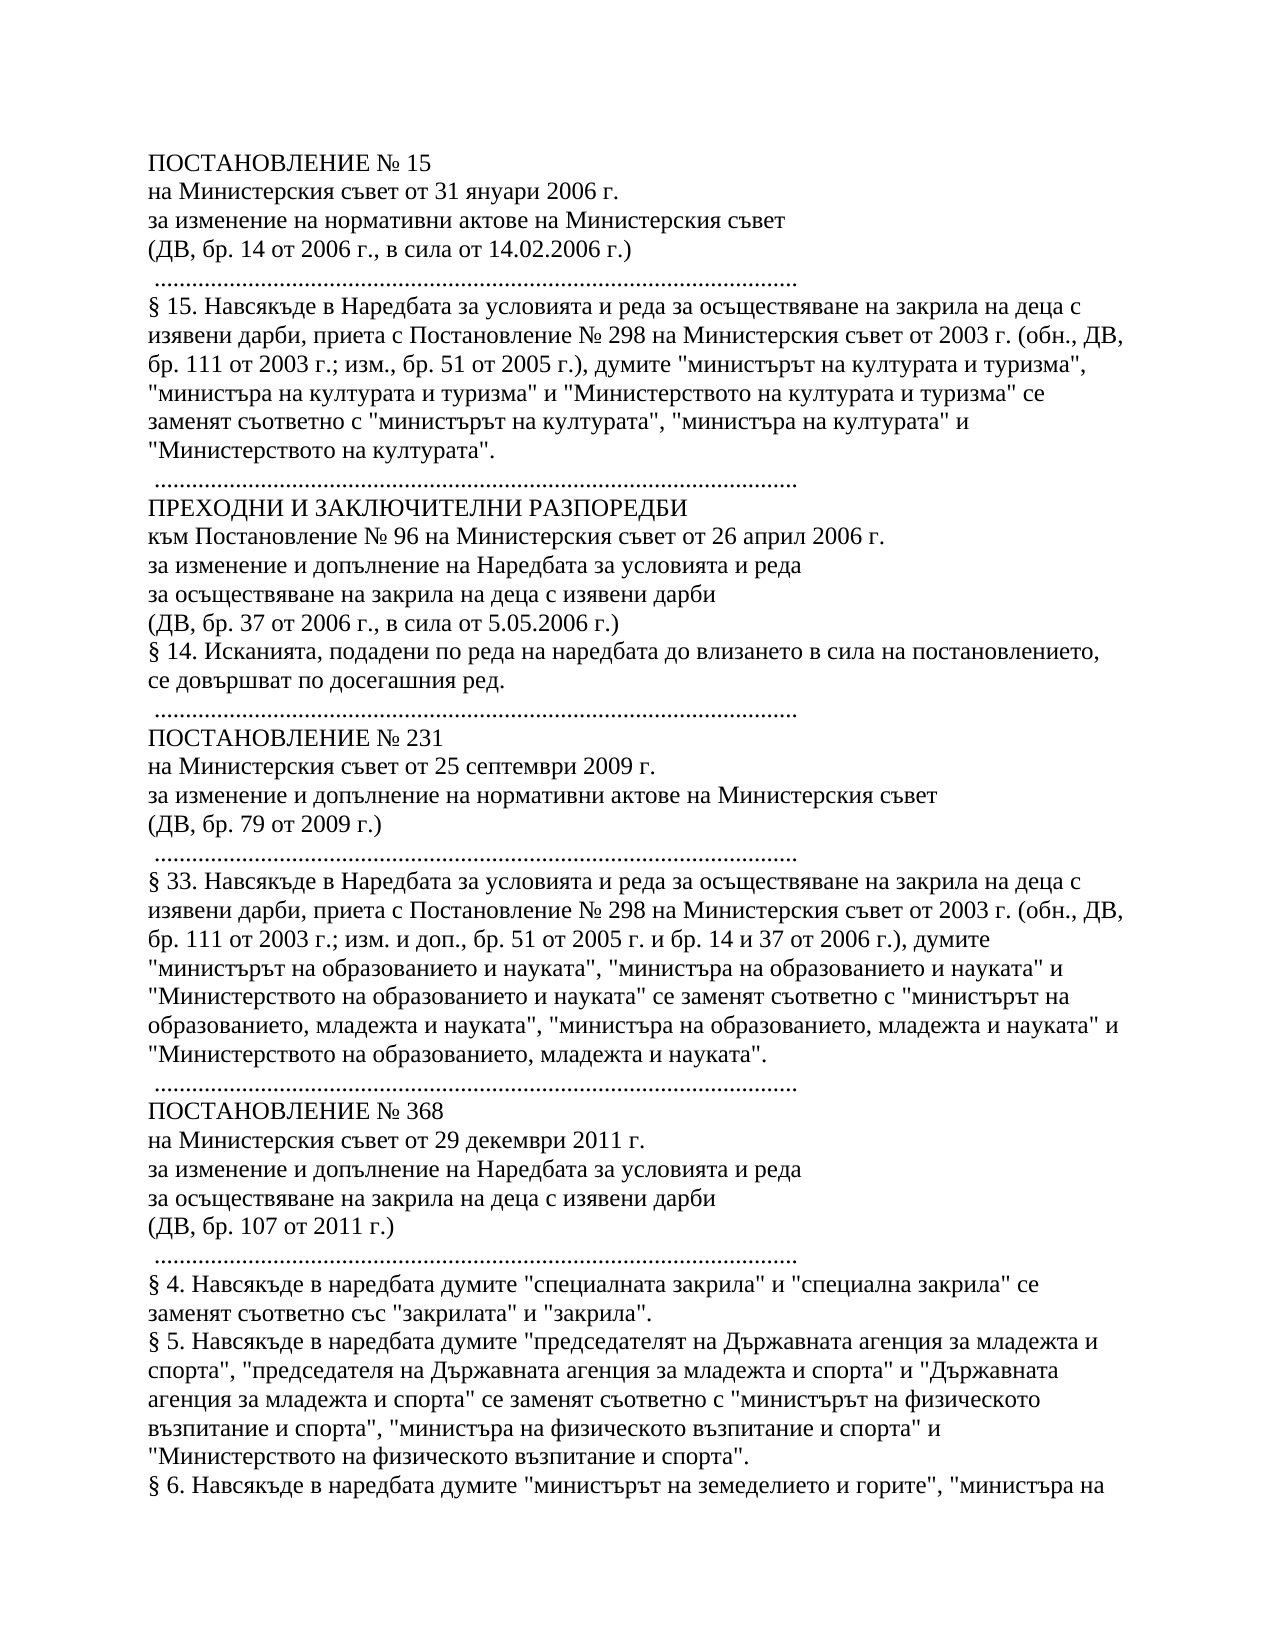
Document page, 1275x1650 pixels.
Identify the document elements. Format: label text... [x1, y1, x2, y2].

text на Министерския съвет от 25 септември 2009 г. [148, 751, 1127, 780]
text за осъществяване на закрила на деца с изявени дарби [148, 1183, 1127, 1211]
text за осъществяване на закрила на деца с изявени дарби [148, 579, 1127, 608]
text за изменение и допълнение на Наредбата за условията и реда [148, 1154, 1127, 1183]
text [148, 1470, 1127, 1499]
text на Министерския съвет от 29 декември 2011 г. [148, 1125, 1127, 1154]
text ....................................................................................................... [148, 1240, 1127, 1269]
text за изменение и допълнение на Наредбата за условията и реда [148, 550, 1127, 579]
text § 33. Навсякъде в Наредбата за условията и реда за осъществяване на закрила на деца с изявени дарби, приета с Постановление № 298 на Министерския съвет от 2003 г. (обн., ДВ, бр. 111 от 2003 г.; изм. и доп., бр. 51 от 2005 г. и бр. 14 и 37 от 2006 г.), думите "министърът на образованието и науката", "министъра на образованието и науката" и "Министерството на образованието и науката" се заменят съответно с "министърът на образованието, младежта и науката", "министъра на образованието, младежта и науката" и "Министерството на образованието, младежта и науката". [148, 866, 1127, 1068]
text ПОСТАНОВЛЕНИЕ № 15 [148, 148, 1127, 176]
text за изменение и допълнение на нормативни актове на Министерския съвет [148, 780, 1127, 809]
text ....................................................................................................... [148, 464, 1127, 493]
text (ДВ, бр. 79 от 2009 г.) [148, 809, 1127, 838]
text § 5. Навсякъде в наредбата думите "председателят на Държавната агенция за младежта и спорта", "председателя на Държавната агенция за младежта и спорта" и "Държавната агенция за младежта и спорта" се заменят съответно с "министърът на физическото възпитание и спорта", "министъра на физическото възпитание и спорта" и "Министерството на физическото възпитание и спорта". [148, 1326, 1127, 1470]
text (ДВ, бр. 107 от 2011 г.) [148, 1211, 1127, 1240]
text на Министерския съвет от 31 януари 2006 г. [148, 176, 1127, 205]
text ПОСТАНОВЛЕНИЕ № 368 [148, 1096, 1127, 1125]
text (ДВ, бр. 37 от 2006 г., в сила от 5.05.2006 г.) [148, 608, 1127, 636]
text ....................................................................................................... [148, 838, 1127, 866]
text ....................................................................................................... [148, 1068, 1127, 1096]
text (ДВ, бр. 14 от 2006 г., в сила от 14.02.2006 г.) [148, 234, 1127, 263]
text ....................................................................................................... [148, 694, 1127, 723]
text ПРЕХОДНИ И ЗАКЛЮЧИТЕЛНИ РАЗПОРЕДБИ [148, 493, 1127, 521]
text § 4. Навсякъде в наредбата думите "специалната закрила" и "специална закрила" се заменят съответно със "закрилата" и "закрила". [148, 1269, 1127, 1326]
text ....................................................................................................... [148, 263, 1127, 291]
text § 14. Исканията, подадени по реда на наредбата до влизането в сила на постановлението, се довършват по досегашния ред. [148, 636, 1127, 694]
text § 15. Навсякъде в Наредбата за условията и реда за осъществяване на закрила на деца с изявени дарби, приета с Постановление № 298 на Министерския съвет от 2003 г. (обн., ДВ, бр. 111 от 2003 г.; изм., бр. 51 от 2005 г.), думите "министърът на културата и туризма", "министъра на културата и туризма" и "Министерството на културата и туризма" се заменят съответно с "министърът на културата", "министъра на културата" и "Министерството на културата". [148, 291, 1127, 464]
text ПОСТАНОВЛЕНИЕ № 231 [148, 723, 1127, 751]
text към Постановление № 96 на Министерския съвет от 26 април 2006 г. [148, 521, 1127, 550]
text за изменение на нормативни актове на Министерския съвет [148, 205, 1127, 234]
